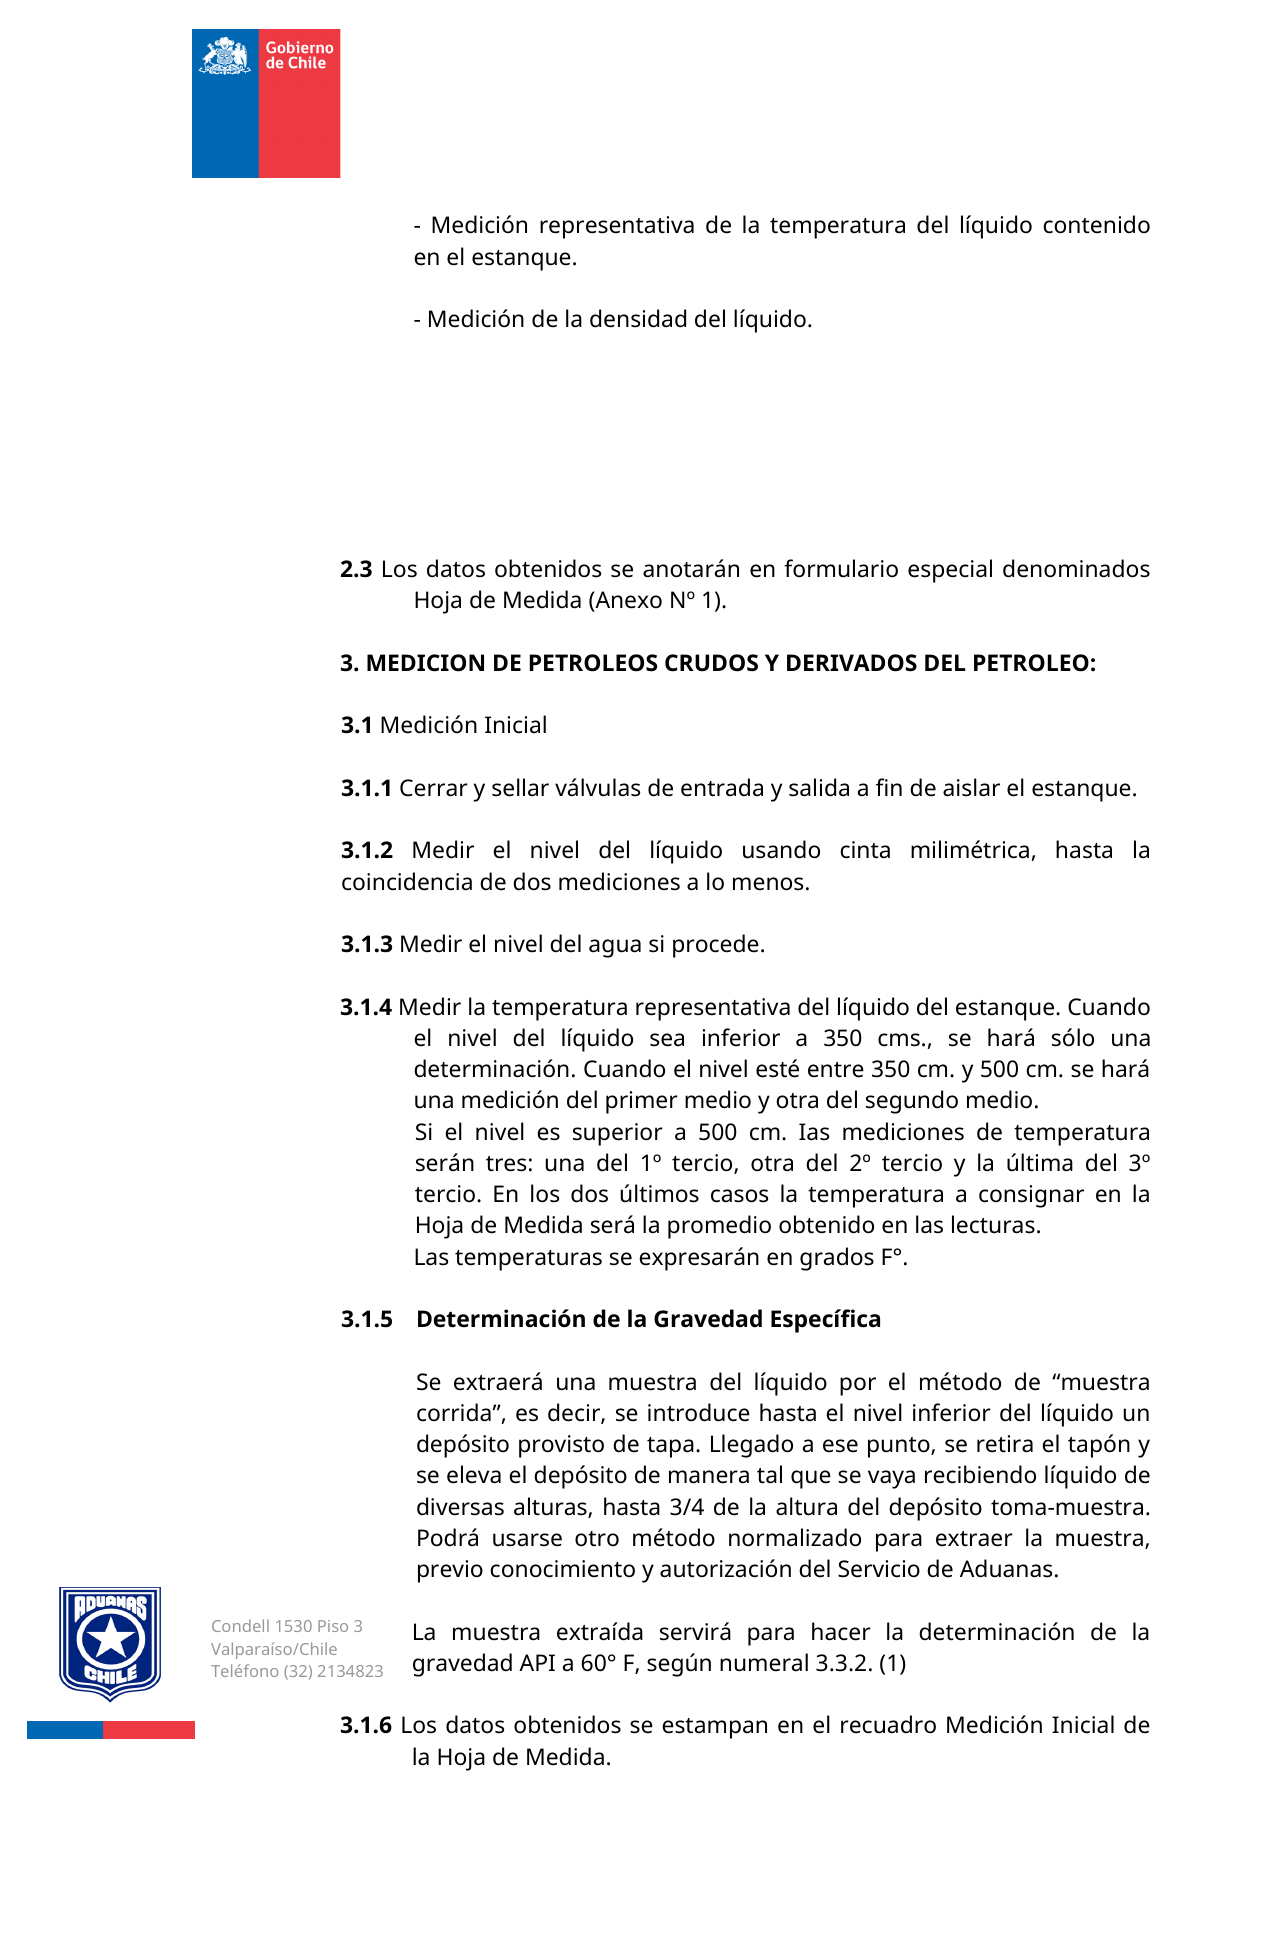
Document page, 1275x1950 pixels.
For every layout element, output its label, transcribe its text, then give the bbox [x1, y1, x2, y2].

text 2.3 Los datos obtenidos se anotarán en formulario especial denominados Hoja de Medida (Anexo Nº 1). [340, 553, 1152, 616]
list 3.1 Medición Inicial [341, 709, 1152, 741]
list 3.1.6 Los datos obtenidos se estampan en el recuadro Medición Inicial de la Hoja de Medida. [340, 1709, 1152, 1772]
list 3. MEDICION DE PETROLEOS CRUDOS Y DERIVADOS DEL PETROLEO: [340, 647, 1152, 678]
list - Medición representativa de la temperatura del líquido contenido en el estanque. [413, 209, 1152, 272]
list 3.1.1 Cerrar y sellar válvulas de entrada y salida a fin de aislar el estanque. [341, 772, 1152, 803]
picture [192, 29, 341, 178]
list 3.1.2 Medir el nivel del líquido usando cinta milimétrica, hasta la coincidencia de dos mediciones a lo menos. [341, 834, 1152, 897]
list Si el nivel es superior a 500 cm. Ias mediciones de temperatura serán tres: una del 1º tercio, otra del 2º tercio y la última del 3º tercio. En los dos últimos casos la temperatura a consignar en la Hoja de Medida será la promedio obtenido en las lecturas. [414, 1116, 1152, 1241]
list Las temperaturas se expresarán en grados F°. [341, 1241, 1152, 1272]
list La muestra extraída servirá para hacer la determinación de la gravedad API a 60° F, según numeral 3.3.2. (1) [412, 1616, 1152, 1678]
list 3.1.3 Medir el nivel del agua si procede. [341, 928, 1152, 959]
picture [27, 1575, 195, 1739]
list Se extraerá una muestra del líquido por el método de “muestra corrida”, es decir, se introduce hasta el nivel inferior del líquido un depósito provisto de tapa. Llegado a ese punto, se retira el tapón y se eleva el depósito de manera tal que se vaya recibiendo líquido de diversas alturas, hasta 3/4 de la altura del depósito toma-muestra. Podrá usarse otro método normalizado para extraer la muestra, previo conocimiento y autorización del Servicio de Aduanas. [416, 1366, 1152, 1584]
list Determinación de la Gravedad Específica [341, 1303, 1152, 1334]
list - Medición de la densidad del líquido. [341, 303, 1152, 334]
list 3.1.4 Medir la temperatura representativa del líquido del estanque. Cuando el nivel del líquido sea inferior a 350 cms., se hará sólo una determinación. Cuando el nivel esté entre 350 cm. y 500 cm. se hará una medición del primer medio y otra del segundo medio. [340, 991, 1152, 1116]
